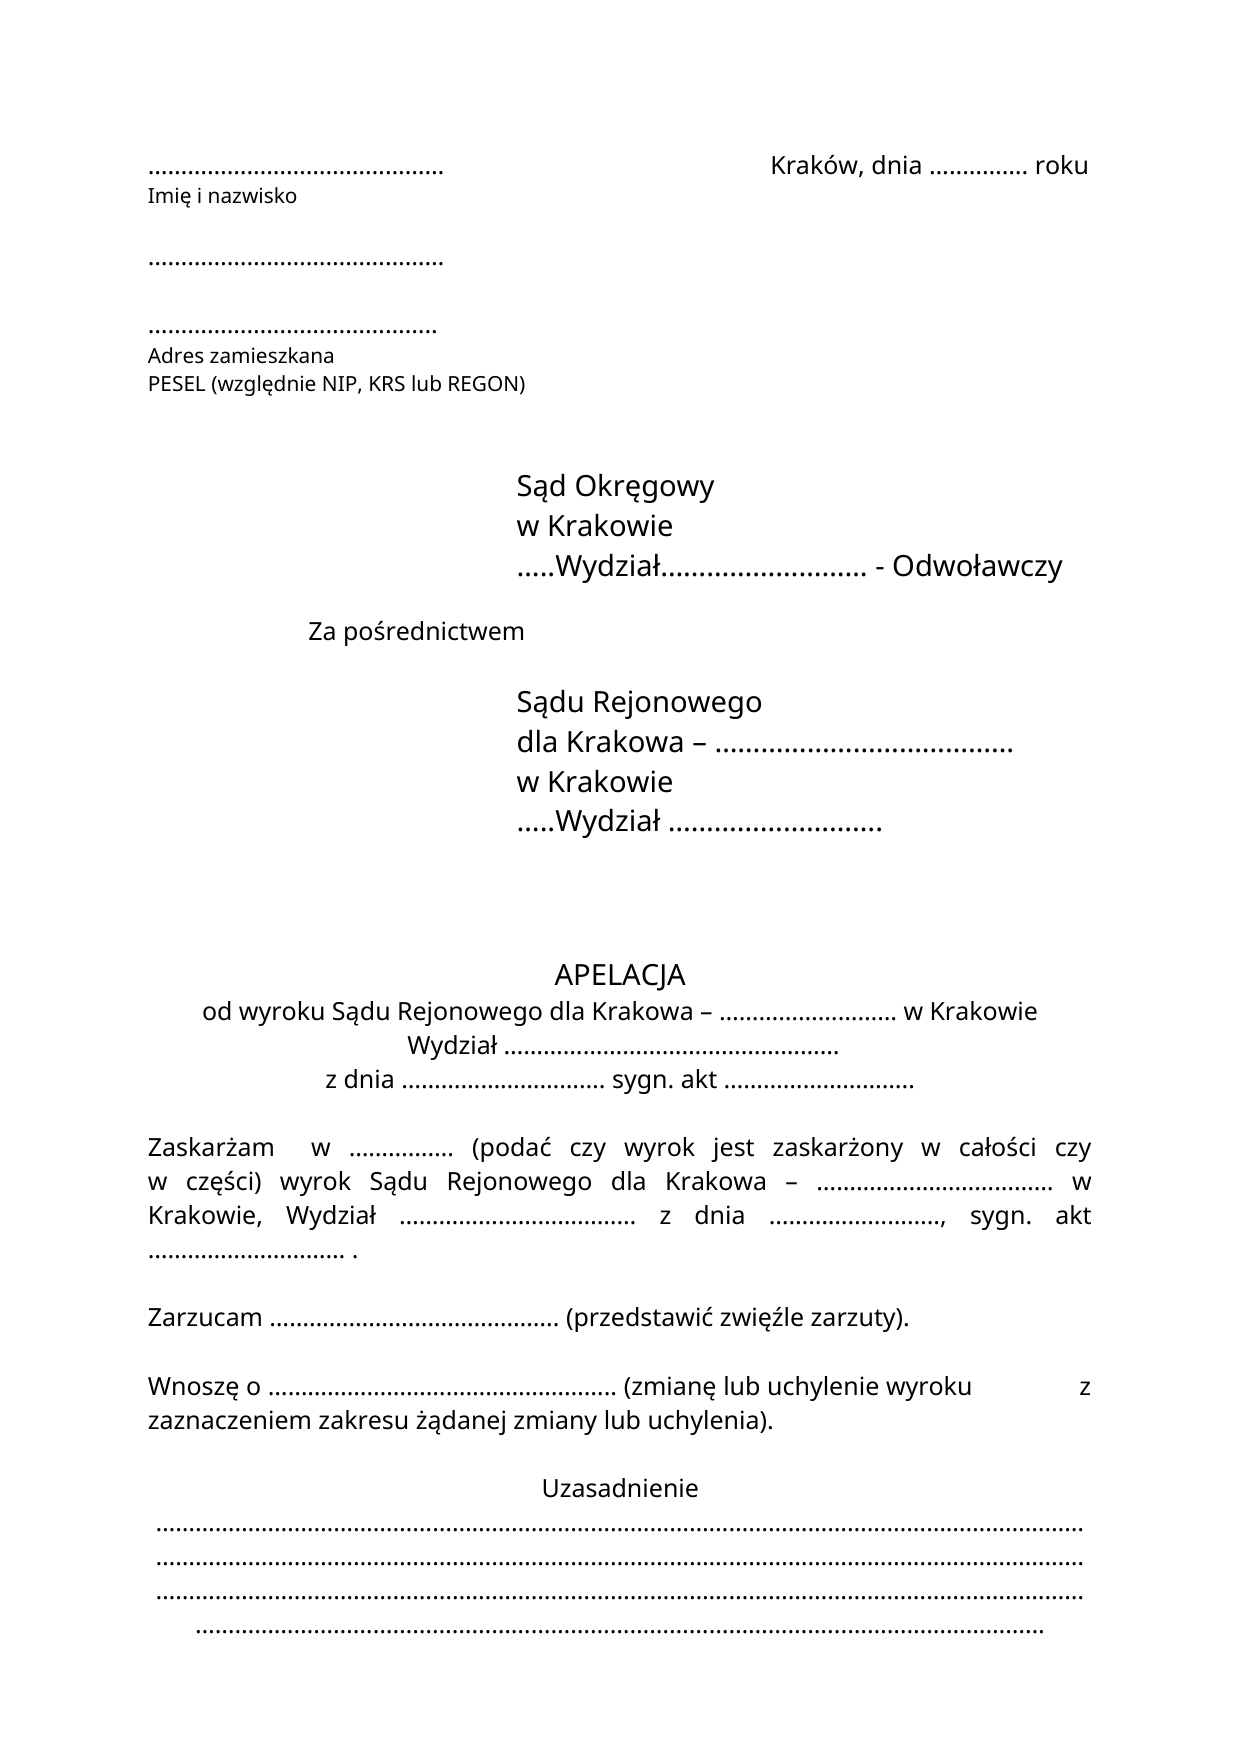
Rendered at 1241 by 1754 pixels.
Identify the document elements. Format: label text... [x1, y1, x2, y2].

text ……………………………………… Kraków, dnia …..………. roku [148, 148, 1093, 182]
text z dnia …………………………. sygn. akt ……………………….. [148, 1062, 1093, 1096]
text Wydział …………………………………………… [148, 1028, 1093, 1062]
text Za pośrednictwem [148, 613, 1093, 648]
text Uzasadnienie [148, 1470, 1093, 1504]
text w Krakowie [443, 761, 1093, 801]
text APELACJA [148, 954, 1093, 993]
text Zaskarżam w ……………. (podać czy wyrok jest zaskarżony w całości czy w części) wyrok Sądu Rejonowego dla Krakowa – ……………………………… w Krakowie, Wydział ……………………………… z dnia …………………….., sygn. akt ………………………… . [148, 1130, 1093, 1266]
text …………………………………….. [148, 307, 1093, 341]
text PESEL (względnie NIP, KRS lub REGON) [148, 369, 1093, 398]
text od wyroku Sądu Rejonowego dla Krakowa – ……………………… w Krakowie [148, 993, 1093, 1028]
text Sądu Rejonowego [443, 682, 1093, 721]
text …..Wydział ………………………. [443, 801, 1093, 840]
text ……………………………………………………………………………………………………………………………………………………………………………………………………………………………………………………………………………………………………………………………………………………………………………………………………………………………………………………………………………...………………………… [148, 1504, 1093, 1641]
text w Krakowie [443, 505, 1093, 545]
text …..Wydział……………………… - Odwoławczy [516, 545, 1093, 585]
text Sąd Okręgowy [443, 466, 1093, 505]
text Wnoszę o …………………………………………….. (zmianę lub uchylenie wyroku z zaznaczeniem zakresu żądanej zmiany lub uchylenia). [148, 1368, 1093, 1436]
text Adres zamieszkana [148, 341, 1093, 369]
text Imię i nazwisko [148, 182, 1093, 210]
text ……………………………………… [148, 238, 1093, 273]
text dla Krakowa – ………………………………… [443, 721, 1093, 761]
text Zarzucam …………………………………….. (przedstawić zwięźle zarzuty). [148, 1300, 1093, 1334]
